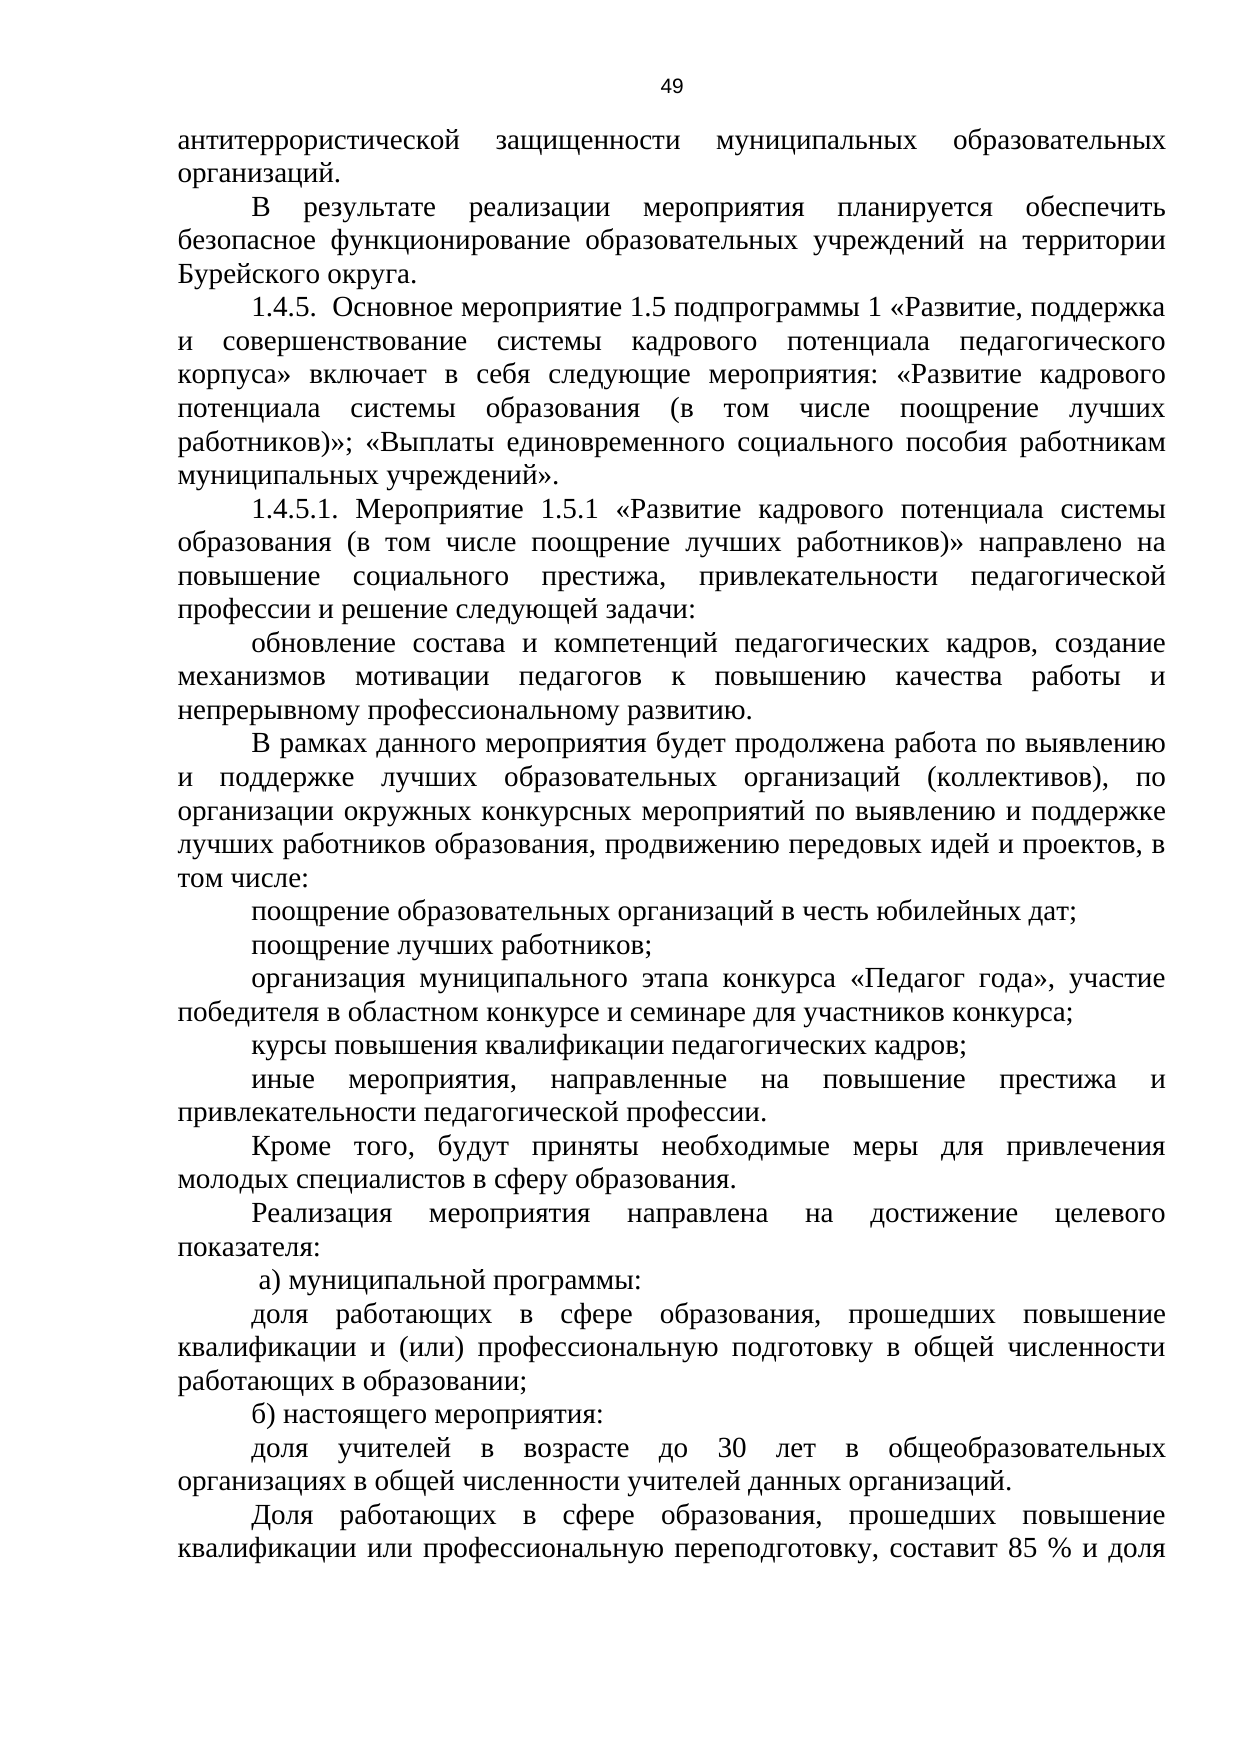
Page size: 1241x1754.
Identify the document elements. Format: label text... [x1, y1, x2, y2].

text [177, 122, 1167, 189]
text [177, 1497, 1167, 1564]
text В результате реализации мероприятия планируется обеспечить безопасное функционирование образовательных учреждений на территории Бурейского округа. [177, 189, 1167, 289]
text доля работающих в сфере образования, прошедших повышение квалификации и (или) профессиональную подготовку в общей численности работающих в образовании; [177, 1296, 1167, 1396]
text иные мероприятия, направленные на повышение престижа и привлекательности педагогической профессии. [177, 1061, 1167, 1128]
text б) настоящего мероприятия: [177, 1396, 1167, 1430]
text а) муниципальной программы: [177, 1262, 1167, 1296]
text курсы повышения квалификации педагогических кадров; [177, 1027, 1167, 1061]
text поощрение образовательных организаций в честь юбилейных дат; [177, 893, 1167, 927]
text доля учителей в возрасте до 30 лет в общеобразовательных организациях в общей численности учителей данных организаций. [177, 1430, 1167, 1497]
text обновление состава и компетенций педагогических кадров, создание механизмов мотивации педагогов к повышению качества работы и непрерывному профессиональному развитию. [177, 625, 1167, 726]
text Реализация мероприятия направлена на достижение целевого показателя: [177, 1195, 1167, 1262]
text Кроме того, будут приняты необходимые меры для привлечения молодых специалистов в сферу образования. [177, 1128, 1167, 1195]
text 1.4.5.1. Мероприятие 1.5.1 «Развитие кадрового потенциала системы образования (в том числе поощрение лучших работников)» направлено на повышение социального престижа, привлекательности педагогической профессии и решение следующей задачи: [177, 491, 1167, 625]
text поощрение лучших работников; [177, 927, 1167, 960]
text В рамках данного мероприятия будет продолжена работа по выявлению и поддержке лучших образовательных организаций (коллективов), по организации окружных конкурсных мероприятий по выявлению и поддержке лучших работников образования, продвижению передовых идей и проектов, в том числе: [177, 726, 1167, 893]
text 1.4.5. Основное мероприятие 1.5 подпрограммы 1 «Развитие, поддержка и совершенствование системы кадрового потенциала педагогического корпуса» включает в себя следующие мероприятия: «Развитие кадрового потенциала системы образования (в том числе поощрение лучших работников)»; «Выплаты единовременного социального пособия работникам муниципальных учреждений». [177, 289, 1167, 491]
text организация муниципального этапа конкурса «Педагог года», участие победителя в областном конкурсе и семинаре для участников конкурса; [177, 960, 1167, 1027]
